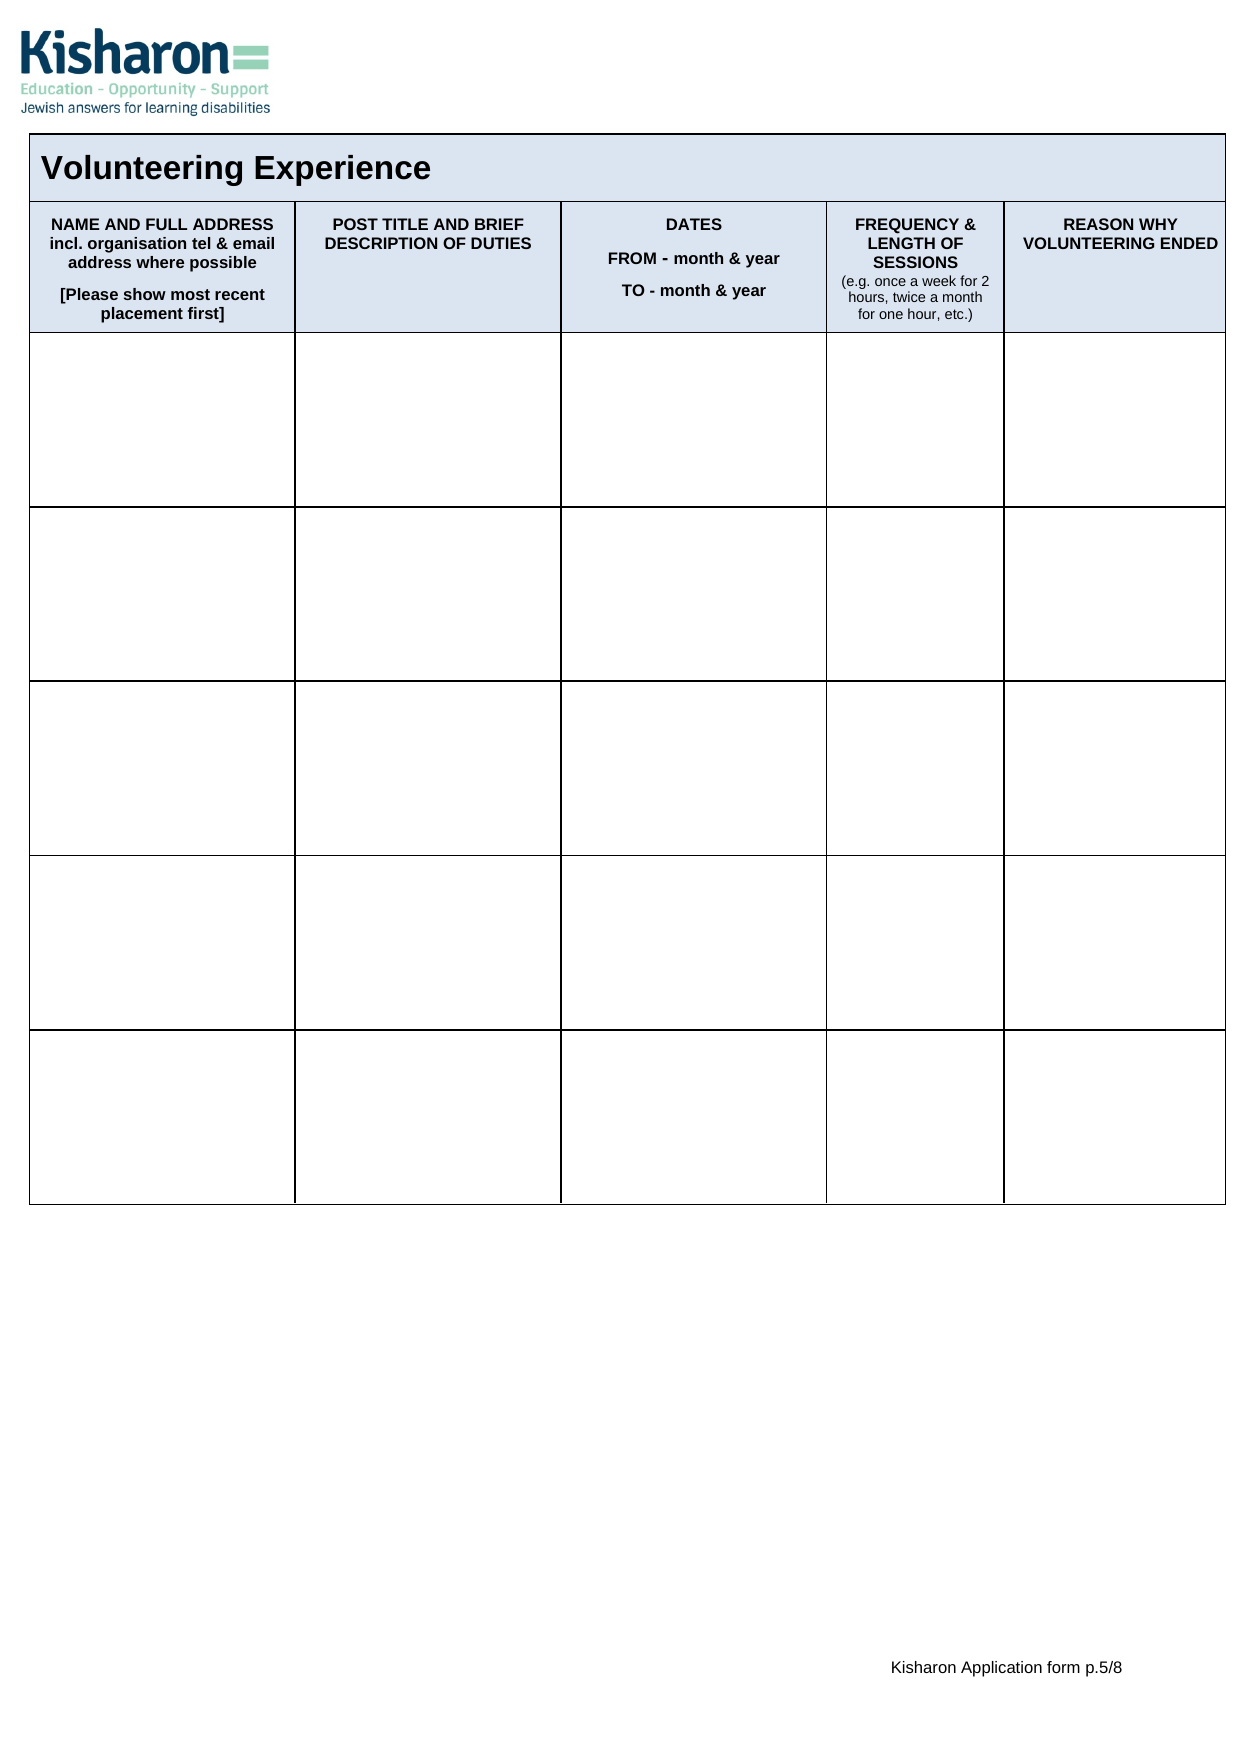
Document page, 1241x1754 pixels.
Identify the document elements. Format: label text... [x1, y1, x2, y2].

table_cell [562, 856, 826, 1029]
table_cell [1005, 1031, 1225, 1203]
table_cell [296, 682, 560, 855]
table_cell [30, 333, 294, 506]
table_cell [1005, 333, 1225, 506]
table_cell [1005, 508, 1225, 680]
table_cell [562, 333, 826, 506]
table_cell FREQUENCY & LENGTH OF SESSIONS (e.g. once a week for 2 hours, twice a month for one hour, etc.) [827, 202, 1003, 332]
table_cell [827, 508, 1003, 680]
picture [16, 23, 274, 120]
table_cell [296, 333, 560, 506]
table_cell [1005, 856, 1225, 1029]
table_cell [30, 1031, 294, 1203]
table_cell [562, 682, 826, 855]
table_cell [562, 508, 826, 680]
table_cell DATES FROM - month & year TO - month & year [562, 202, 826, 332]
table_header Volunteering Experience [30, 135, 1225, 201]
table_cell [296, 856, 560, 1029]
table_cell NAME AND FULL ADDRESS incl. organisation tel & email address where possible [Please show most recent placement first] [30, 202, 294, 332]
table_cell [30, 508, 294, 680]
table_cell [296, 1031, 560, 1203]
table_cell [296, 508, 560, 680]
table_cell [1005, 682, 1225, 855]
table_cell [827, 682, 1003, 855]
table_cell [827, 856, 1003, 1029]
table_cell POST TITLE AND BRIEF DESCRIPTION OF DUTIES [296, 202, 560, 332]
table_cell [827, 1031, 1003, 1203]
table_cell [30, 856, 294, 1029]
table_cell REASON WHY VOLUNTEERING ENDED [1005, 202, 1225, 332]
table_cell [827, 333, 1003, 506]
table_cell [30, 682, 294, 855]
table_cell [562, 1031, 826, 1203]
